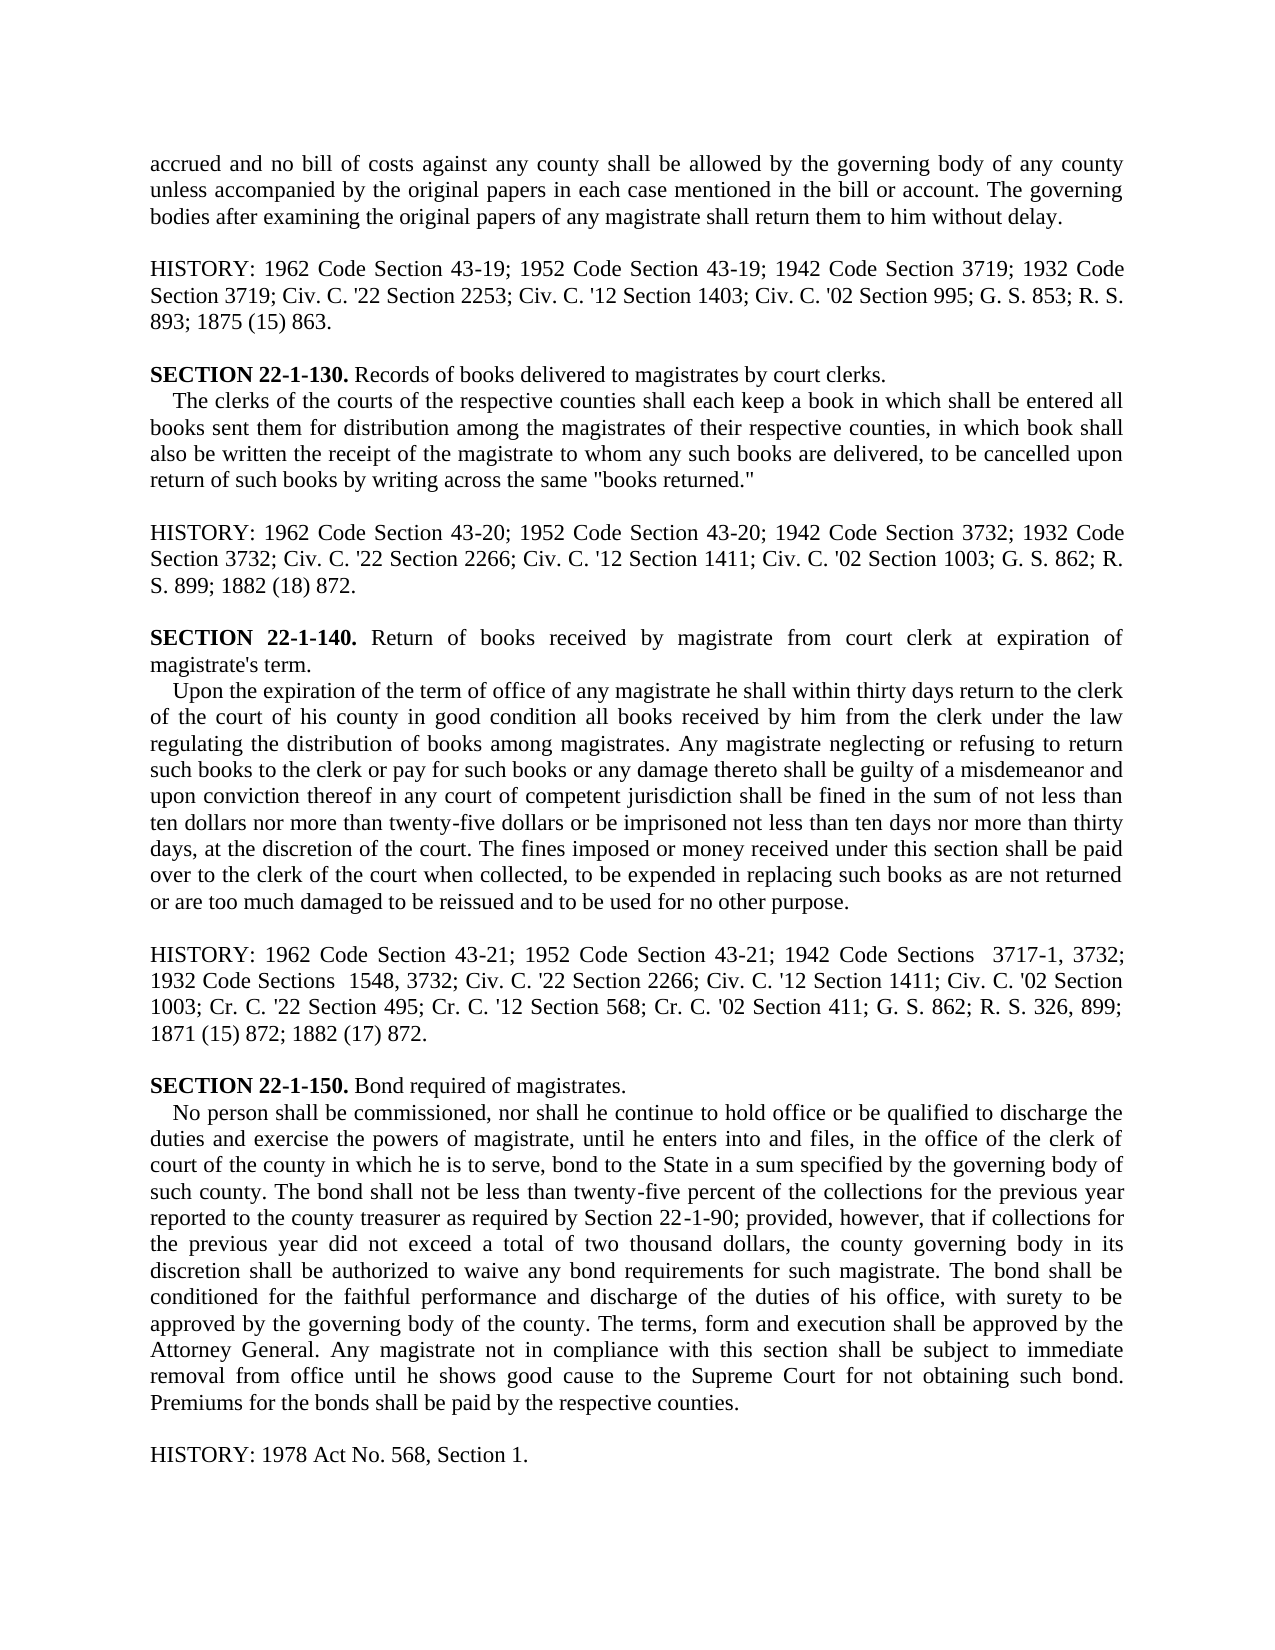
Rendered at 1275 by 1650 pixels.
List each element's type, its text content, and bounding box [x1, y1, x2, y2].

text Upon the expiration of the term of office of any magistrate he shall within thirty days return to the clerk of the court of his county in good condition all books received by him from the clerk under the law regulating the distribution of books among magistrates. Any magistrate neglecting or refusing to return such books to the clerk or pay for such books or any damage thereto shall be guilty of a misdemeanor and upon conviction thereof in any court of competent jurisdiction shall be fined in the sum of not less than ten dollars nor more than twenty-five dollars or be imprisoned not less than ten days nor more than thirty days, at the discretion of the court. The fines imposed or money received under this section shall be paid over to the clerk of the court when collected, to be expended in replacing such books as are not returned or are too much damaged to be reissued and to be used for no other purpose. [150, 677, 1125, 914]
text HISTORY: 1962 Code Section 43-19; 1952 Code Section 43-19; 1942 Code Section 3719; 1932 Code Section 3719; Civ. C. '22 Section 2253; Civ. C. '12 Section 1403; Civ. C. '02 Section 995; G. S. 853; R. S. 893; 1875 (15) 863. [150, 255, 1125, 334]
text No person shall be commissioned, nor shall he continue to hold office or be qualified to discharge the duties and exercise the powers of magistrate, until he enters into and files, in the office of the clerk of court of the county in which he is to serve, bond to the State in a sum specified by the governing body of such county. The bond shall not be less than twenty-five percent of the collections for the previous year reported to the county treasurer as required by Section 22-1-90; provided, however, that if collections for the previous year did not exceed a total of two thousand dollars, the county governing body in its discretion shall be authorized to waive any bond requirements for such magistrate. The bond shall be conditioned for the faithful performance and discharge of the duties of his office, with surety to be approved by the governing body of the county. The terms, form and execution shall be approved by the Attorney General. Any magistrate not in compliance with this section shall be subject to immediate removal from office until he shows good cause to the Supreme Court for not obtaining such bond. Premiums for the bonds shall be paid by the respective counties. [150, 1099, 1125, 1415]
text HISTORY: 1962 Code Section 43-21; 1952 Code Section 43-21; 1942 Code Sections 3717-1, 3732; 1932 Code Sections 1548, 3732; Civ. C. '22 Section 2266; Civ. C. '12 Section 1411; Civ. C. '02 Section 1003; Cr. C. '22 Section 495; Cr. C. '12 Section 568; Cr. C. '02 Section 411; G. S. 862; R. S. 326, 899; 1871 (15) 872; 1882 (17) 872. [150, 941, 1125, 1046]
text The clerks of the courts of the respective counties shall each keep a book in which shall be entered all books sent them for distribution among the magistrates of their respective counties, in which book shall also be written the receipt of the magistrate to whom any such books are delivered, to be cancelled upon return of such books by writing across the same "books returned." [150, 387, 1125, 493]
text HISTORY: 1978 Act No. 568, Section 1. [150, 1441, 1125, 1468]
text HISTORY: 1962 Code Section 43-20; 1952 Code Section 43-20; 1942 Code Section 3732; 1932 Code Section 3732; Civ. C. '22 Section 2266; Civ. C. '12 Section 1411; Civ. C. '02 Section 1003; G. S. 862; R. S. 899; 1882 (18) 872. [150, 519, 1125, 598]
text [150, 150, 1125, 229]
text SECTION 22-1-140. Return of books received by magistrate from court clerk at expiration of magistrate's term. [150, 624, 1125, 677]
text SECTION 22-1-130. Records of books delivered to magistrates by court clerks. [150, 361, 1125, 387]
text SECTION 22-1-150. Bond required of magistrates. [150, 1072, 1125, 1099]
